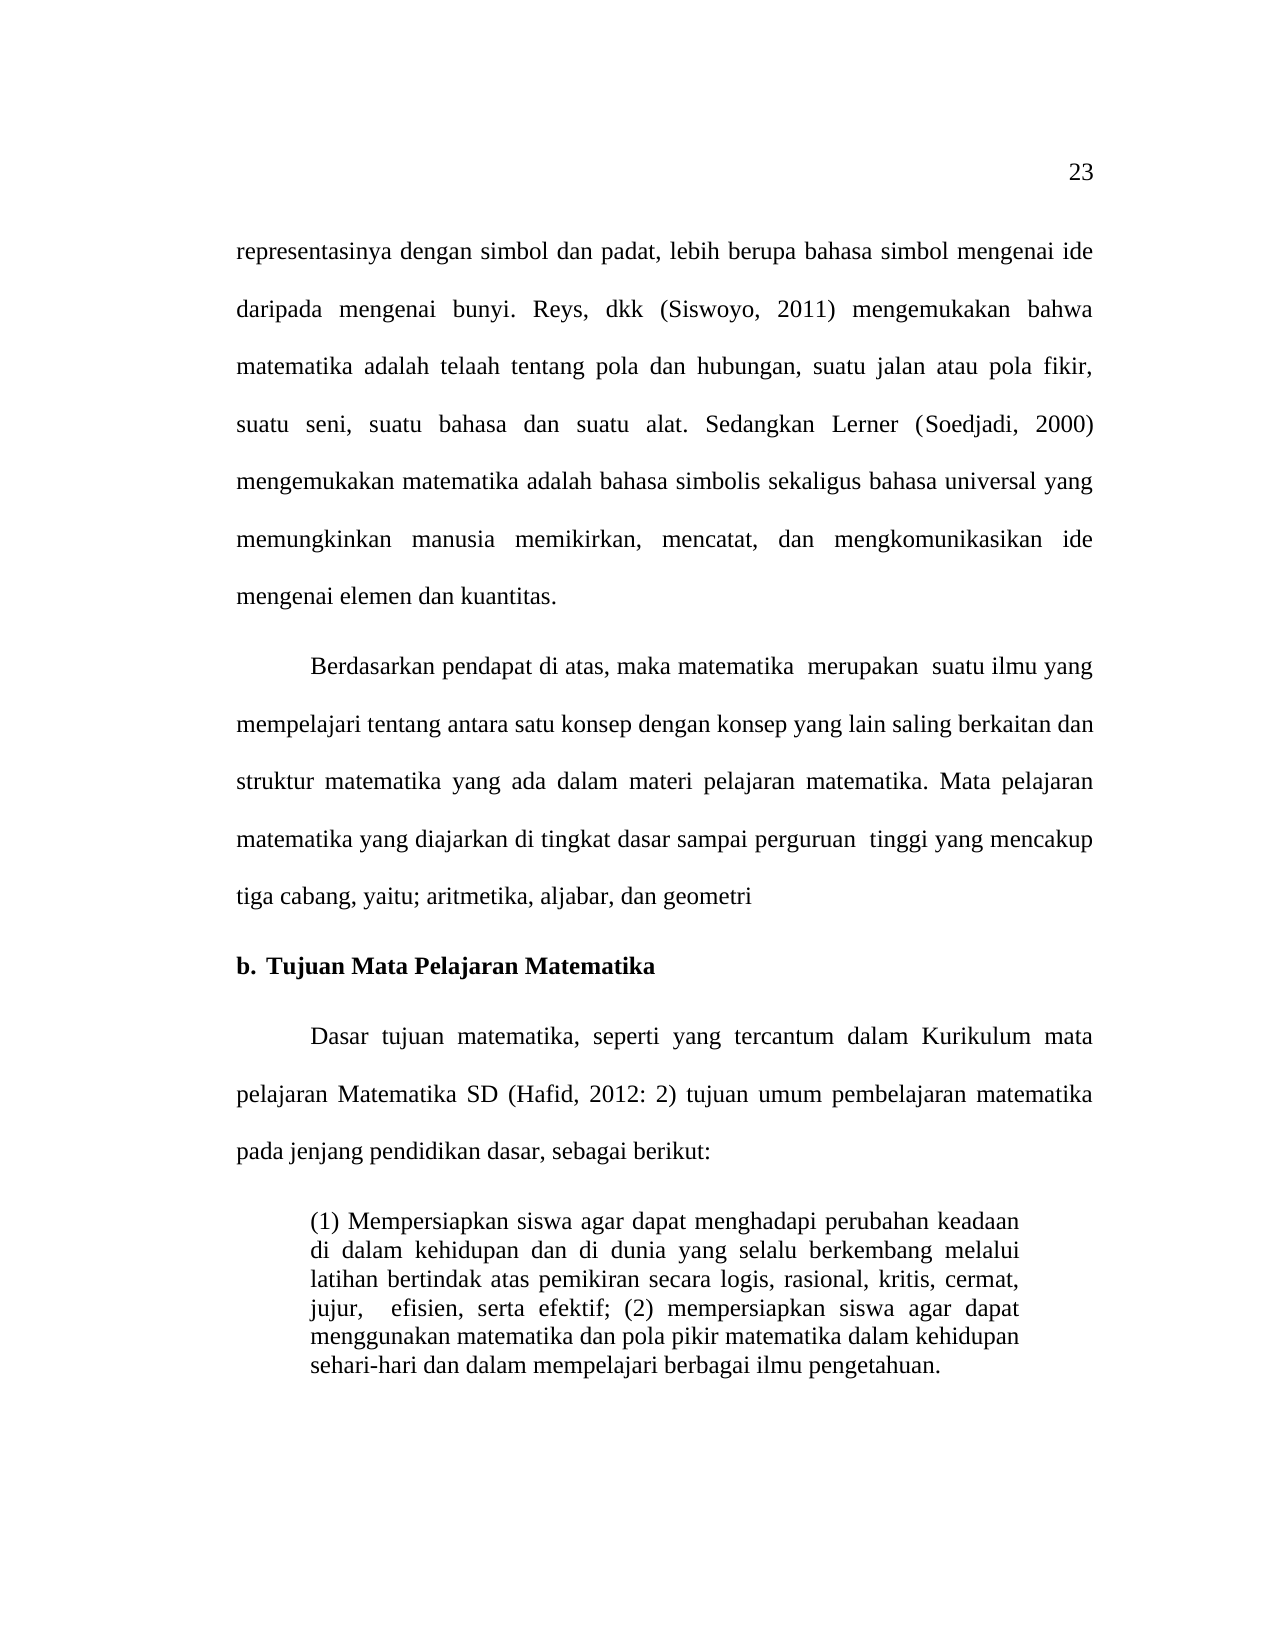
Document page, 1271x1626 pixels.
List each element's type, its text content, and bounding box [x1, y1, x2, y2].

list Tujuan Mata Pelajaran Matematika [236, 951, 1094, 980]
text (1) Mempersiapkan siswa agar dapat menghadapi perubahan keadaan di dalam kehidupan dan di dunia yang selalu berkembang melalui latihan bertindak atas pemikiran secara logis, rasional, kritis, cermat, jujur, efisien, serta efektif; (2) mempersiapkan siswa agar dapat menggunakan matematika dan pola pikir matematika dalam kehidupan sehari-hari dan dalam mempelajari berbagai ilmu pengetahuan. [310, 1206, 1020, 1379]
text Dasar tujuan matematika, seperti yang tercantum dalam Kurikulum mata pelajaran Matematika SD (Hafid, 2012: 2) tujuan umum pembelajaran matematika pada jenjang pendidikan dasar, sebagai berikut: [236, 1021, 1094, 1165]
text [236, 236, 1094, 610]
text Berdasarkan pendapat di atas, maka matematika merupakan suatu ilmu yang mempelajari tentang antara satu konsep dengan konsep yang lain saling berkaitan dan struktur matematika yang ada dalam materi pelajaran matematika. Mata pelajaran matematika yang diajarkan di tingkat dasar sampai perguruan tinggi yang mencakup tiga cabang, yaitu; aritmetika, aljabar, dan geometri [236, 651, 1094, 910]
